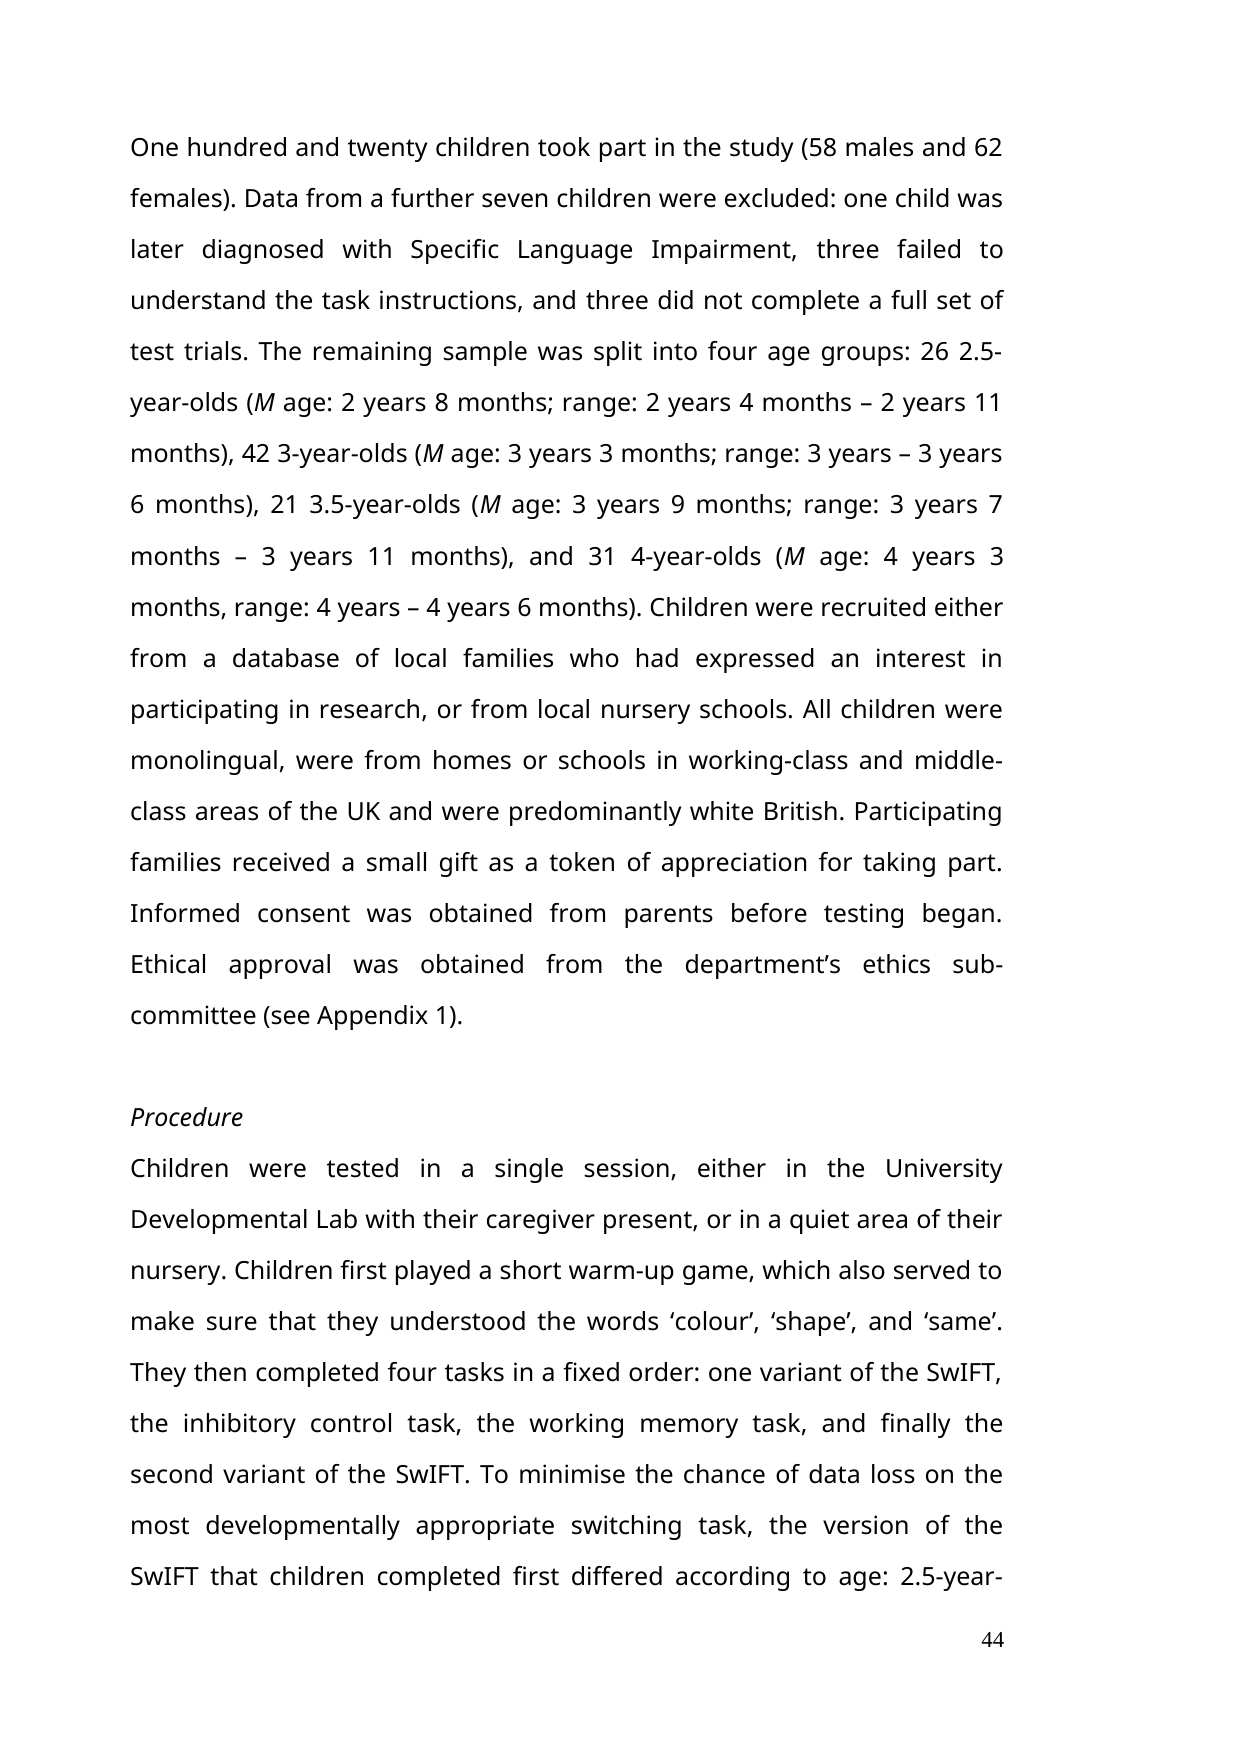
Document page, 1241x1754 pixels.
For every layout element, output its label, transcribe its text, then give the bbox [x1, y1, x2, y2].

text Procedure [130, 1100, 1004, 1134]
text One hundred and twenty children took part in the study (58 males and 62 females). Data from a further seven children were excluded: one child was later diagnosed with Specific Language Impairment, three failed to understand the task instructions, and three did not complete a full set of test trials. The remaining sample was split into four age groups: 26 2.5-year-olds (M age: 2 years 8 months; range: 2 years 4 months – 2 years 11 months), 42 3-year-olds (M age: 3 years 3 months; range: 3 years – 3 years 6 months), 21 3.5-year-olds (M age: 3 years 9 months; range: 3 years 7 months – 3 years 11 months), and 31 4-year-olds (M age: 4 years 3 months, range: 4 years – 4 years 6 months). Children were recruited either from a database of local families who had expressed an interest in participating in research, or from local nursery schools. All children were monolingual, were from homes or schools in working-class and middle-class areas of the UK and were predominantly white British. Participating families received a small gift as a token of appreciation for taking part. Informed consent was obtained from parents before testing began. Ethical approval was obtained from the department’s ethics sub-committee (see Appendix 1). [130, 130, 1004, 1032]
